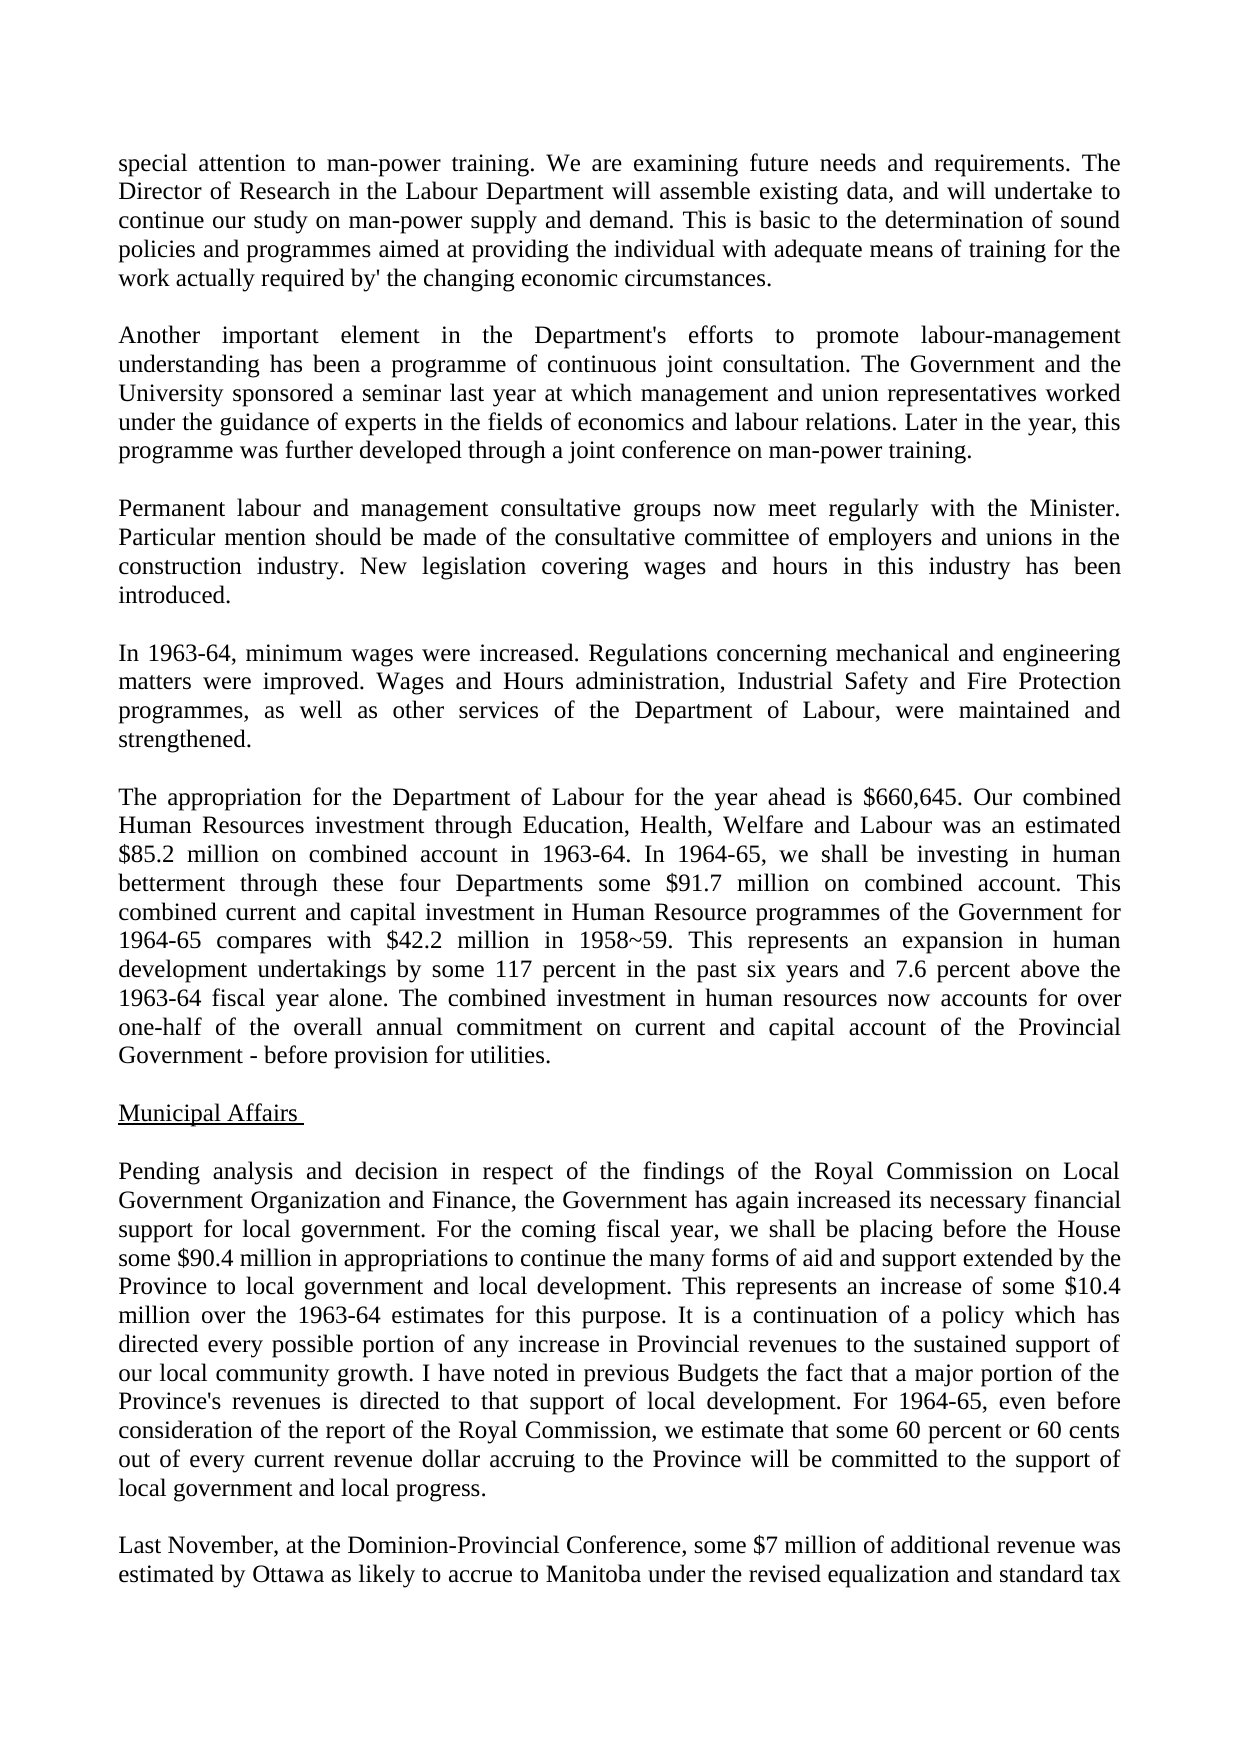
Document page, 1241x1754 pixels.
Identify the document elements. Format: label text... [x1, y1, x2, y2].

text Municipal Affairs [118, 1098, 1122, 1127]
text Permanent labour and management consultative groups now meet regularly with the Minister. Particular mention should be made of the consultative committee of employers and unions in the construction industry. New legislation covering wages and hours in this industry has been introduced. [118, 493, 1122, 608]
text Another important element in the Department's efforts to promote labour-management understanding has been a programme of continuous joint consultation. The Government and the University sponsored a seminar last year at which management and union representatives worked under the guidance of experts in the fields of economics and labour relations. Later in the year, this programme was further developed through a joint conference on man-power training. [118, 321, 1122, 464]
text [118, 148, 1122, 291]
text In 1963-64, minimum wages were increased. Regulations concerning mechanical and engineering matters were improved. Wages and Hours administration, Industrial Safety and Fire Protection programmes, as well as other services of the Department of Labour, were maintained and strengthened. [118, 638, 1122, 753]
text Pending analysis and decision in respect of the findings of the Royal Commission on Local Government Organization and Finance, the Government has again increased its necessary financial support for local government. For the coming fiscal year, we shall be placing before the House some $90.4 million in appropriations to continue the many forms of aid and support extended by the Province to local government and local development. This represents an increase of some $10.4 million over the 1963-64 estimates for this purpose. It is a continuation of a policy which has directed every possible portion of any increase in Provincial revenues to the sustained support of our local community growth. I have noted in previous Budgets the fact that a major portion of the Province's revenues is directed to that support of local development. For 1964-65, even before consideration of the report of the Royal Commission, we estimate that some 60 percent or 60 cents out of every current revenue dollar accruing to the Province will be committed to the support of local government and local progress. [118, 1156, 1122, 1501]
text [118, 1531, 1122, 1588]
text The appropriation for the Department of Labour for the year ahead is $660,645. Our combined Human Resources investment through Education, Health, Welfare and Labour was an estimated $85.2 million on combined account in 1963-64. In 1964-65, we shall be investing in human betterment through these four Departments some $91.7 million on combined account. This combined current and capital investment in Human Resource programmes of the Government for 1964-65 compares with $42.2 million in 1958~59. This represents an expansion in human development undertakings by some 117 percent in the past six years and 7.6 percent above the 1963-64 fiscal year alone. The combined investment in human resources now accounts for over one-half of the overall annual commitment on current and capital account of the Provincial Government - before provision for utilities. [118, 782, 1122, 1069]
